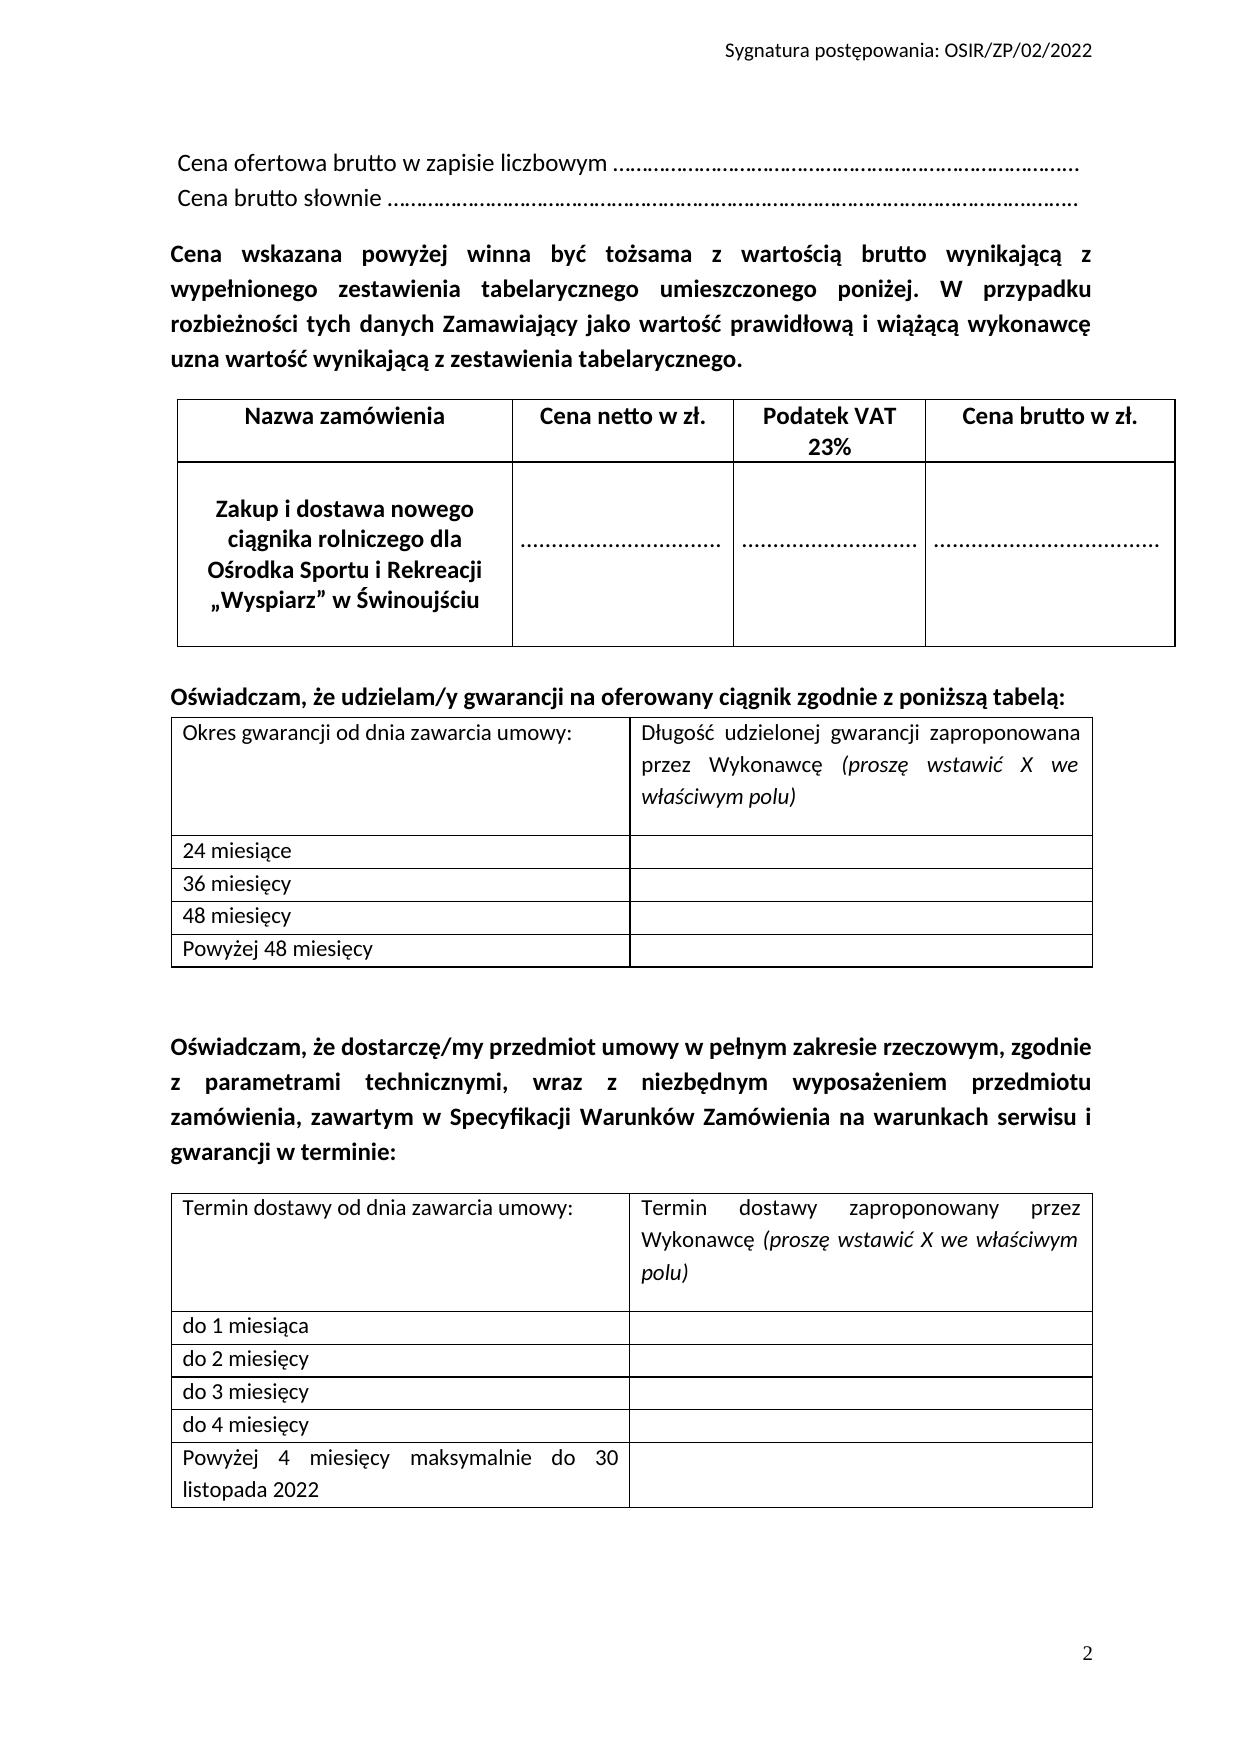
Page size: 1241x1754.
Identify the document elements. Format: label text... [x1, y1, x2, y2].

text Cena wskazana powyżej winna być tożsama z wartością brutto wynikającą z wypełnionego zestawienia tabelarycznego umieszczonego poniżej. W przypadku rozbieżności tych danych Zamawiający jako wartość prawidłową i wiążącą wykonawcę uzna wartość wynikającą z zestawienia tabelarycznego. [170, 238, 1093, 374]
table_header Termin dostawy od dnia zawarcia umowy: [172, 1194, 629, 1311]
table_cell Powyżej 48 miesięcy [172, 935, 629, 966]
table_cell do 1 miesiąca [172, 1312, 629, 1343]
table_cell [631, 935, 1092, 966]
text Oświadczam, że udzielam/y gwarancji na oferowany ciągnik zgodnie z poniższą tabelą: [170, 682, 1093, 712]
table_header Okres gwarancji od dnia zawarcia umowy: [172, 718, 629, 835]
table_cell do 4 miesięcy [172, 1410, 629, 1442]
text Cena ofertowa brutto w zapisie liczbowym ……………………………………………………………………... Cena brutto słownie ………………………………………………………………………………………………….…….. [177, 148, 1093, 213]
table_cell [630, 1410, 1092, 1442]
table_header Cena netto w zł. [513, 400, 733, 461]
table_cell ................................ [513, 463, 733, 646]
table_header Termin dostawy zaproponowany przez Wykonawcę (proszę wstawić X we właściwym polu) [630, 1194, 1092, 1311]
table_cell [630, 1378, 1092, 1409]
table_cell 36 miesięcy [172, 869, 629, 901]
table_header Nazwa zamówienia [178, 400, 512, 461]
table_cell [630, 1443, 1092, 1507]
table_cell 48 miesięcy [172, 902, 629, 933]
table_header Podatek VAT 23% [734, 400, 925, 461]
table_cell do 3 miesięcy [172, 1378, 629, 1409]
table_cell 24 miesiące [172, 836, 629, 868]
table_cell do 2 miesięcy [172, 1345, 629, 1376]
list Oświadczam, że dostarczę/my przedmiot umowy w pełnym zakresie rzeczowym, zgodnie z parametrami technicznymi, wraz z niezbędnym wyposażeniem przedmiotu zamówienia, zawartym w Specyfikacji Warunków Zamówienia na warunkach serwisu i gwarancji w terminie: [170, 1032, 1093, 1167]
table_cell [630, 1345, 1092, 1376]
table_cell ............................ [734, 463, 925, 646]
table_cell [631, 902, 1092, 933]
table_cell .................................... [926, 463, 1174, 646]
table_cell Zakup i dostawa nowego ciągnika rolniczego dla Ośrodka Sportu i Rekreacji „Wyspiarz” w Świnoujściu [178, 463, 512, 646]
table_cell Powyżej 4 miesięcy maksymalnie do 30 listopada 2022 [172, 1443, 629, 1507]
table_header Długość udzielonej gwarancji zaproponowana przez Wykonawcę (proszę wstawić X we właściwym polu) [631, 718, 1092, 835]
table_cell [631, 836, 1092, 868]
table_header Cena brutto w zł. [926, 400, 1174, 461]
table_cell [630, 1312, 1092, 1343]
table_cell [631, 869, 1092, 901]
